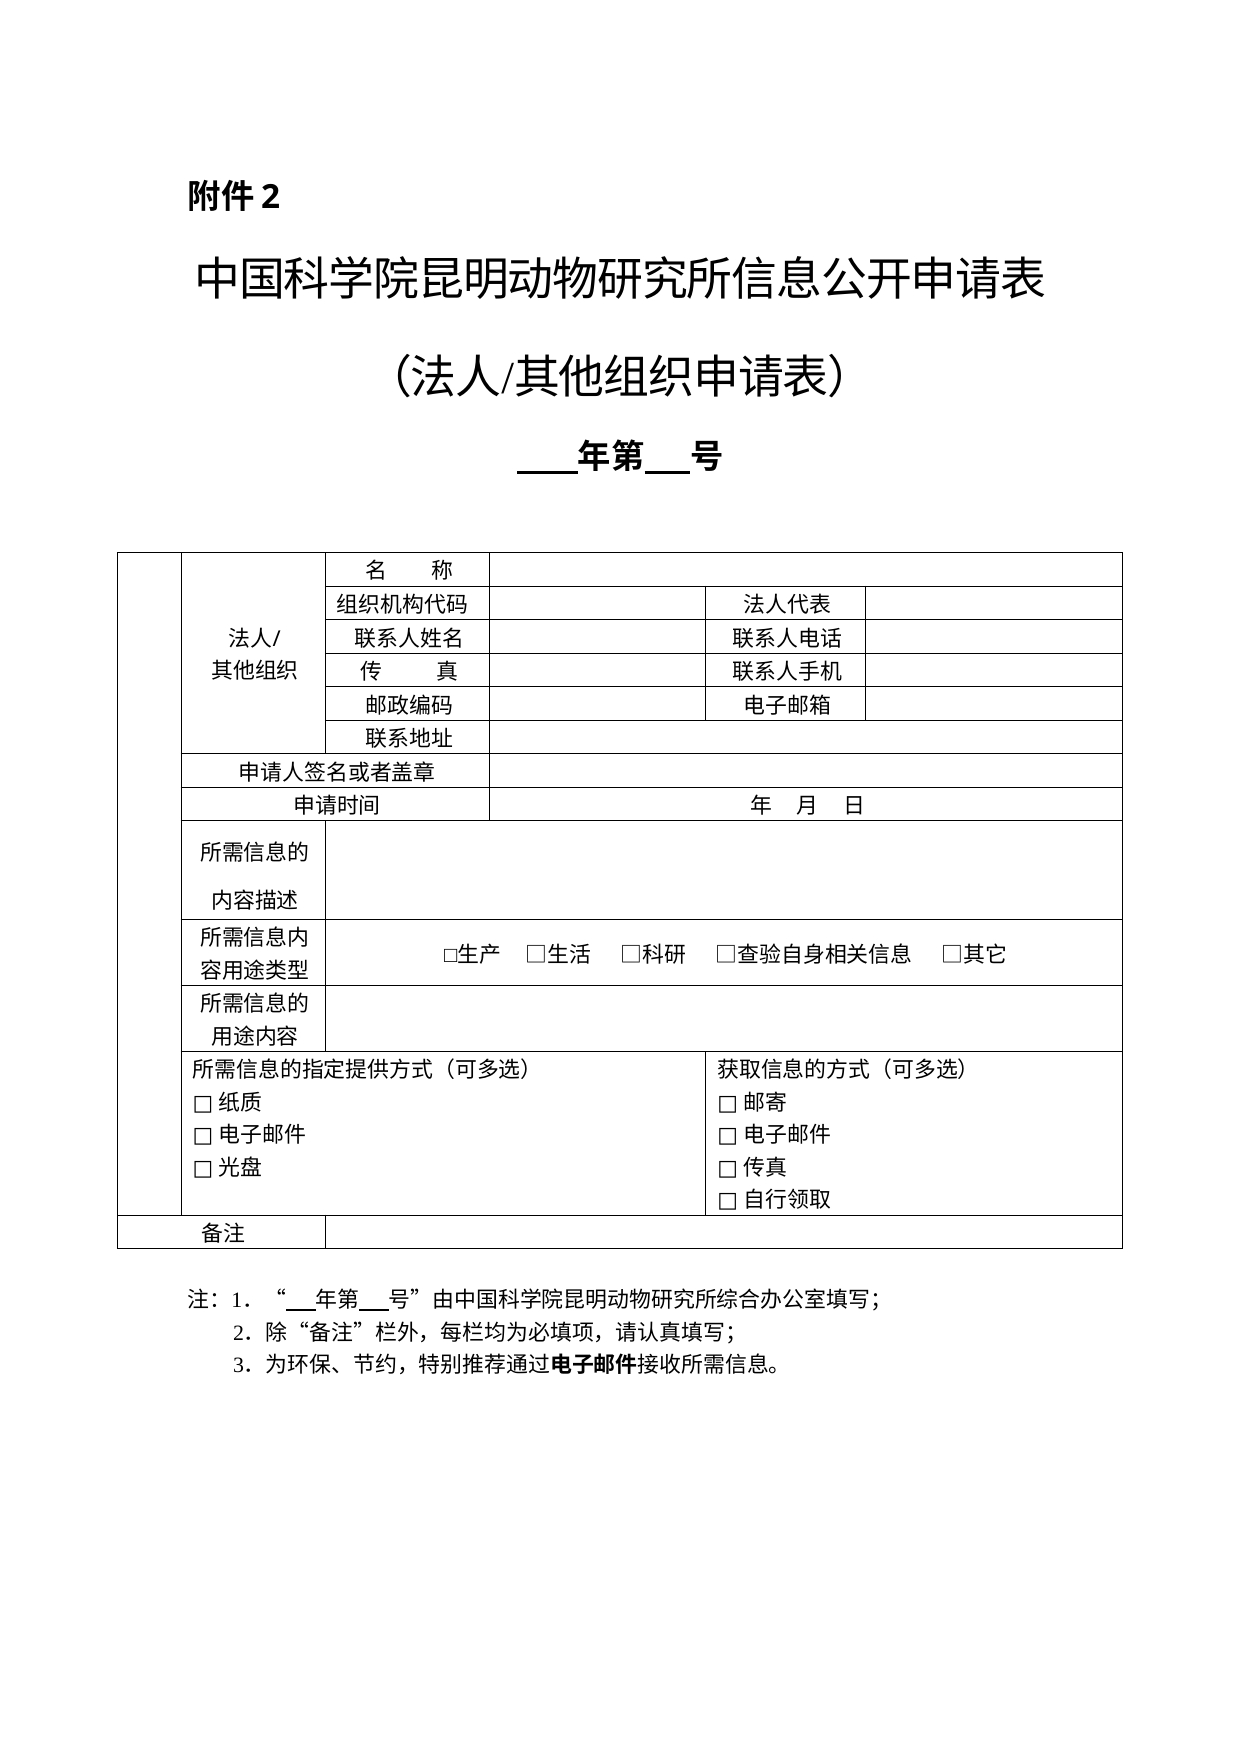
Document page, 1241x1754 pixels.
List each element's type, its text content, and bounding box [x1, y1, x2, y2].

table_cell 电子邮箱 [706, 687, 865, 720]
table_header 法人/ 其他组织 [182, 553, 325, 753]
table_header 名 称 [326, 553, 489, 586]
table_cell 所需信息的 内容描述 [182, 821, 325, 919]
table_cell [866, 654, 1122, 686]
text 附件2 [187, 162, 1053, 227]
table_cell [490, 687, 705, 720]
table_cell 联系地址 [326, 721, 489, 753]
table_cell 联系人手机 [706, 654, 865, 686]
table_cell [326, 986, 1122, 1051]
text 注：1．“ 年第 号”由中国科学院昆明动物研究所综合办公室填写； [187, 1282, 1053, 1314]
table_cell 所需信息的指定提供方式（可多选） □ 纸质 □ 电子邮件 □ 光盘 [182, 1052, 705, 1214]
table_cell [490, 620, 705, 653]
table_cell 联系人姓名 [326, 620, 489, 653]
table_cell 传 真 [326, 654, 489, 686]
table_cell 年 月 日 [490, 788, 1122, 820]
table_cell [490, 587, 705, 619]
table_cell 所需信息的用途内容 [182, 986, 325, 1051]
table_cell [866, 687, 1122, 720]
table_cell 申请时间 [182, 788, 489, 820]
table_cell [326, 821, 1122, 919]
table_header [118, 553, 181, 1214]
table_cell 法人代表 [706, 587, 865, 619]
text 年第 号 [187, 422, 1053, 487]
table_cell 获取信息的方式（可多选） □ 邮寄 □ 电子邮件 □ 传真 □ 自行领取 [706, 1052, 1122, 1214]
table_cell [490, 654, 705, 686]
table_cell 申请人签名或者盖章 [182, 754, 489, 787]
table_cell 邮政编码 [326, 687, 489, 720]
table_header [490, 553, 1122, 586]
table_cell [490, 721, 1122, 753]
text 3．为环保、节约，特别推荐通过电子邮件接收所需信息。 [187, 1347, 1053, 1379]
table_cell [866, 587, 1122, 619]
text 中国科学院昆明动物研究所信息公开申请表 （法人/其他组织申请表） [187, 227, 1053, 422]
table_cell [866, 620, 1122, 653]
table_cell 组织机构代码 [326, 587, 489, 619]
table_cell 所需信息内容用途类型 [182, 920, 325, 985]
table_cell 备注 [118, 1216, 325, 1248]
table_cell [490, 754, 1122, 787]
text 2．除“备注”栏外，每栏均为必填项，请认真填写； [187, 1314, 1053, 1347]
table_cell □生产 □生活 □科研 □查验自身相关信息 □其它 [326, 920, 1122, 985]
table_cell [326, 1216, 1122, 1248]
table_cell 联系人电话 [706, 620, 865, 653]
